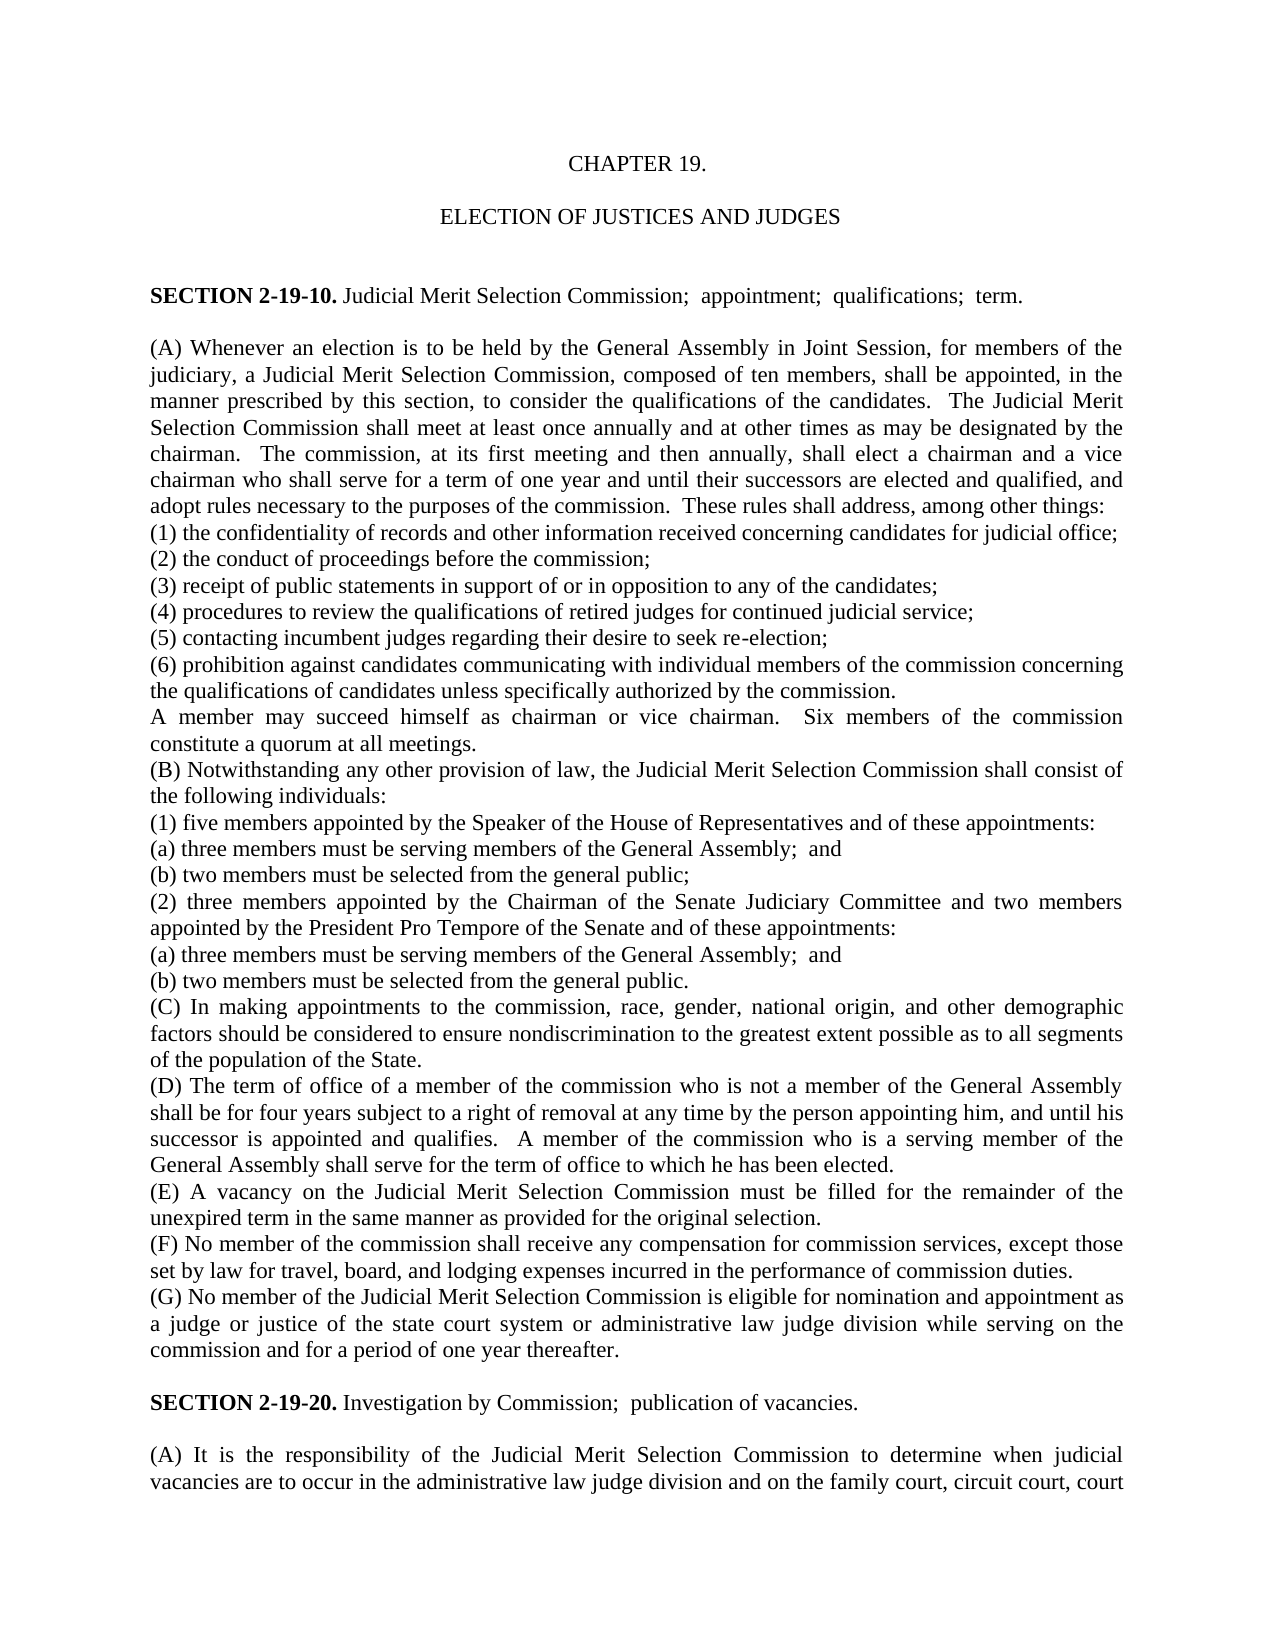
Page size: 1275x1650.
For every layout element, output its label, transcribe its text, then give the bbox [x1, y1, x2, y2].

text (1) five members appointed by the Speaker of the House of Representatives and of these appointments: [150, 809, 1125, 835]
text (a) three members must be serving members of the General Assembly; and [150, 941, 1125, 967]
text (a) three members must be serving members of the General Assembly; and [150, 835, 1125, 862]
text (G) No member of the Judicial Merit Selection Commission is eligible for nomination and appointment as a judge or justice of the state court system or administrative law judge division while serving on the commission and for a period of one year thereafter. [150, 1283, 1125, 1362]
text (A) Whenever an election is to be held by the General Assembly in Joint Session, for members of the judiciary, a Judicial Merit Selection Commission, composed of ten members, shall be appointed, in the manner prescribed by this section, to consider the qualifications of the candidates. The Judicial Merit Selection Commission shall meet at least once annually and at other times as may be designated by the chairman. The commission, at its first meeting and then annually, shall elect a chairman and a vice chairman who shall serve for a term of one year and until their successors are elected and qualified, and adopt rules necessary to the purposes of the commission. These rules shall address, among other things: [150, 334, 1125, 519]
text (2) the conduct of proceedings before the commission; [150, 545, 1125, 572]
text (F) No member of the commission shall receive any compensation for commission services, except those set by law for travel, board, and lodging expenses incurred in the performance of commission duties. [150, 1231, 1125, 1283]
text (E) A vacancy on the Judicial Merit Selection Commission must be filled for the remainder of the unexpired term in the same manner as provided for the original selection. [150, 1178, 1125, 1231]
text (3) receipt of public statements in support of or in opposition to any of the candidates; [150, 572, 1125, 598]
text (2) three members appointed by the Chairman of the Senate Judiciary Committee and two members appointed by the President Pro Tempore of the Senate and of these appointments: [150, 888, 1125, 941]
text SECTION 2-19-20. Investigation by Commission; publication of vacancies. [150, 1389, 1125, 1415]
text SECTION 2-19-10. Judicial Merit Selection Commission; appointment; qualifications; term. [150, 282, 1125, 308]
text (D) The term of office of a member of the commission who is not a member of the General Assembly shall be for four years subject to a right of removal at any time by the person appointing him, and until his successor is appointed and qualifies. A member of the commission who is a serving member of the General Assembly shall serve for the term of office to which he has been elected. [150, 1072, 1125, 1178]
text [150, 1441, 1125, 1494]
text (C) In making appointments to the commission, race, gender, national origin, and other demographic factors should be considered to ensure nondiscrimination to the greatest extent possible as to all segments of the population of the State. [150, 993, 1125, 1072]
text (6) prohibition against candidates communicating with individual members of the commission concerning the qualifications of candidates unless specifically authorized by the commission. [150, 651, 1125, 703]
text (4) procedures to review the qualifications of retired judges for continued judicial service; [150, 598, 1125, 624]
text (b) two members must be selected from the general public. [150, 967, 1125, 993]
text (1) the confidentiality of records and other information received concerning candidates for judicial office; [150, 519, 1125, 545]
text (b) two members must be selected from the general public; [150, 862, 1125, 888]
text ELECTION OF JUSTICES AND JUDGES [150, 203, 1125, 229]
text CHAPTER 19. [150, 150, 1125, 176]
text (B) Notwithstanding any other provision of law, the Judicial Merit Selection Commission shall consist of the following individuals: [150, 756, 1125, 809]
text (5) contacting incumbent judges regarding their desire to seek re-election; [150, 624, 1125, 651]
text A member may succeed himself as chairman or vice chairman. Six members of the commission constitute a quorum at all meetings. [150, 703, 1125, 756]
